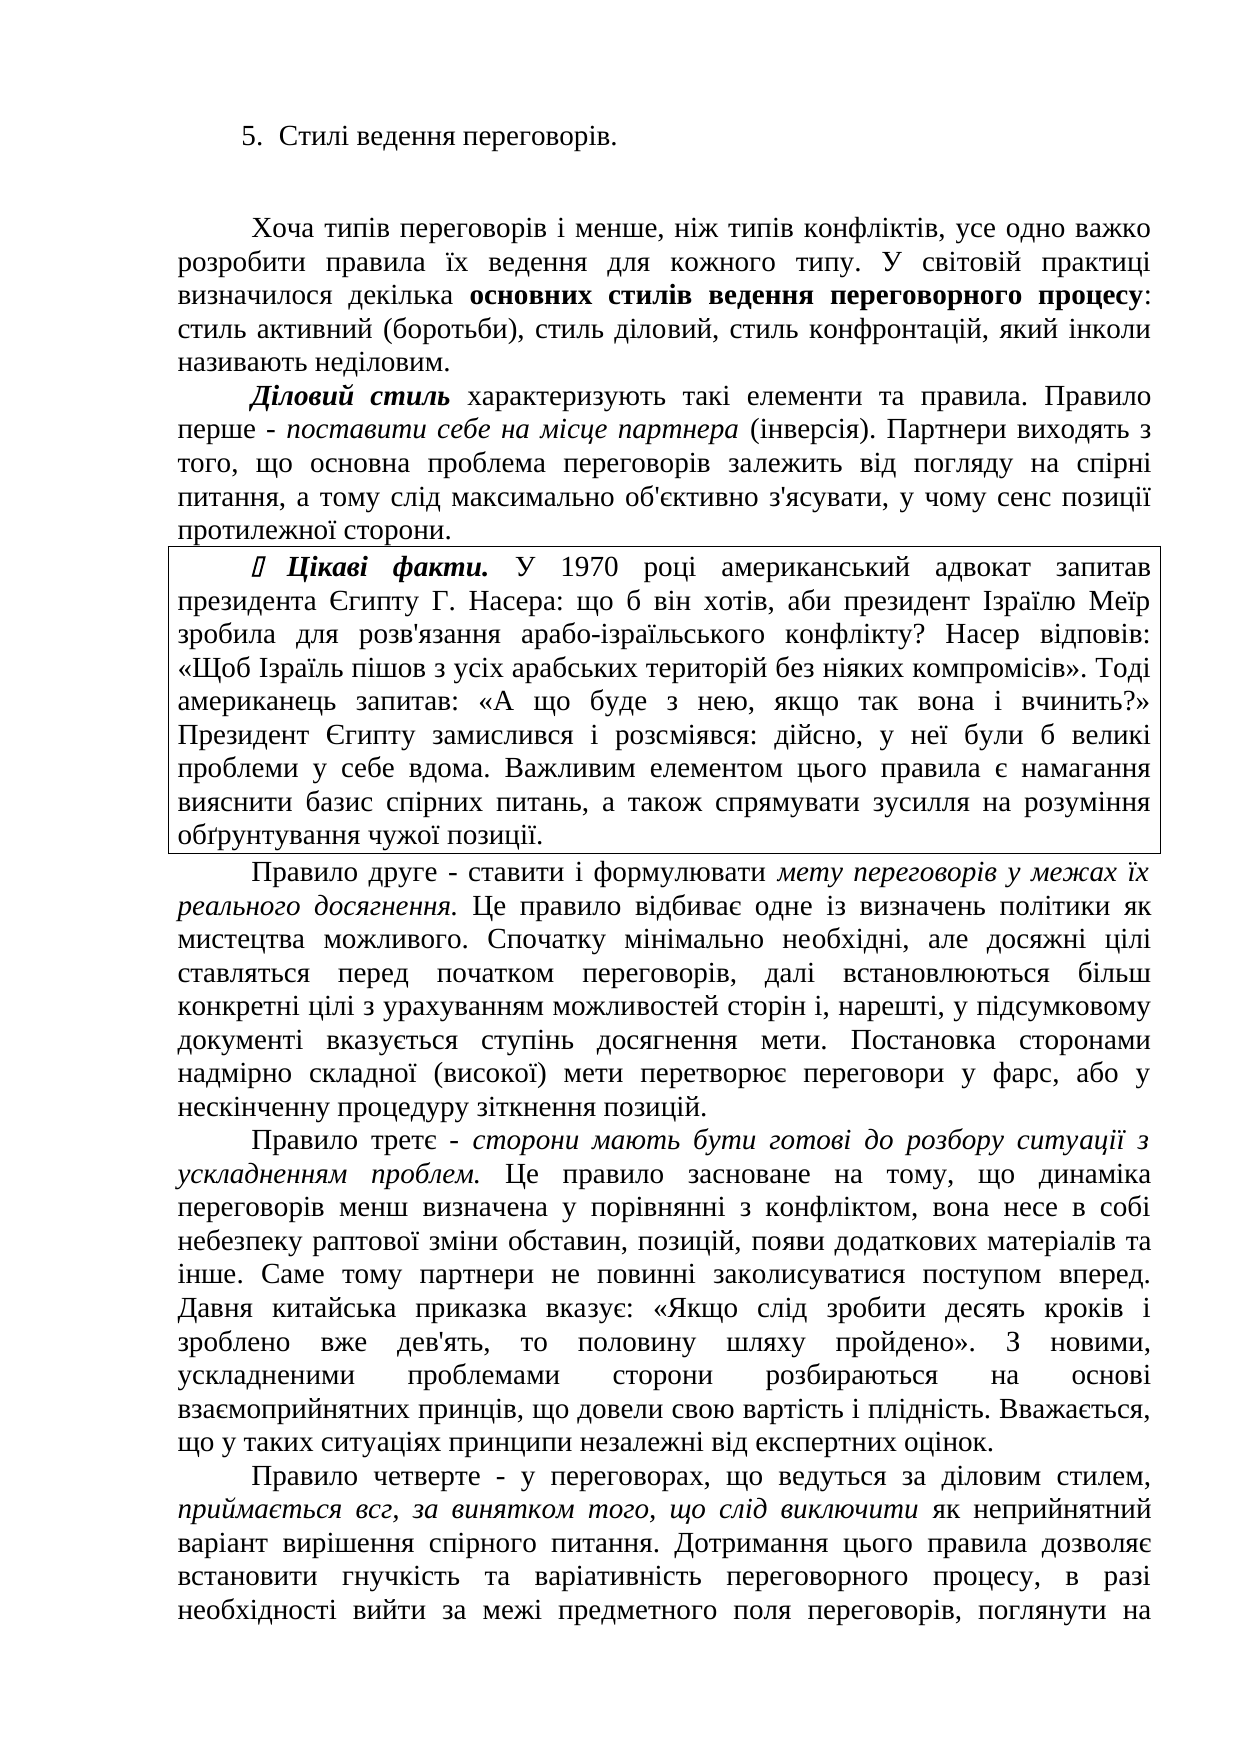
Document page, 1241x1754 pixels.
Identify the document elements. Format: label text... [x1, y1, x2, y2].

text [177, 1458, 1152, 1626]
text Цікаві факти. У 1970 році американський адвокат запитав президента Єгипту Г. Насера: що б він хотів, аби президент Ізраїлю Меїр зробила для розв'язання арабо-ізраїльського конфлікту? Насер відповів: «Щоб Ізраїль пішов з усіх арабських територій без ніяких компромісів». Тоді американець запитав: «А що буде з нею, якщо так вона і вчинить?» Президент Єгипту замислився і розсміявся: дійсно, у неї були б великі проблеми у себе вдома. Важливим елементом цього правила є намагання вияснити базис спірних питань, а також спрямувати зусилля на розуміння обґрунтування чужої позиції. [169, 547, 1160, 853]
text Правило третє - сторони мають бути готові до розбору ситуації з ускладненням проблем. Це правило засноване на тому, що динаміка переговорів менш визначена у порівнянні з конфліктом, вона несе в собі небезпеку раптової зміни обставин, позицій, появи додаткових матеріалів та інше. Саме тому партнери не повинні заколисуватися поступом вперед. Давня китайська приказка вказує: «Якщо слід зробити десять кроків і зроблено вже дев'ять, то половину шляху пройдено». З новими, ускладненими проблемами сторони розбираються на основі взаємоприйнятних принців, що довели свою вартість і плідність. Вважається, що у таких ситуаціях принципи незалежні від експертних оцінок. [177, 1122, 1152, 1458]
text Діловий стиль характеризують такі елементи та правила. Правило перше - поставити себе на місце партнера (інверсія). Партнери виходять з того, що основна проблема переговорів залежить від погляду на спірні питання, а тому слід максимально об'єктивно з'ясувати, у чому сенс позиції протилежної сторони. [177, 378, 1152, 546]
text Правило друге - ставити і формулювати мету переговорів у межах їх реального досягнення. Це правило відбиває одне із визначень політики як мистецтва можливого. Спочатку мінімально необхідні, але досяжні цілі ставляться перед початком переговорів, далі встановлюються більш конкретні цілі з урахуванням можливостей сторін і, нарешті, у підсумковому документі вказується ступінь досягнення мети. Постановка сторонами надмірно складної (високої) мети перетворює переговори у фарс, або у нескінченну процедуру зіткнення позицій. [177, 854, 1152, 1122]
text Хоча типів переговорів і менше, ніж типів конфліктів, усе одно важко розробити правила їх ведення для кожного типу. У світовій практиці визначилося декілька основних стилів ведення переговорного процесу: стиль активний (боротьби), стиль діловий, стиль конфронтацій, який інколи називають неділовим. [177, 210, 1152, 378]
list Стилі ведення переговорів. [241, 118, 1152, 152]
